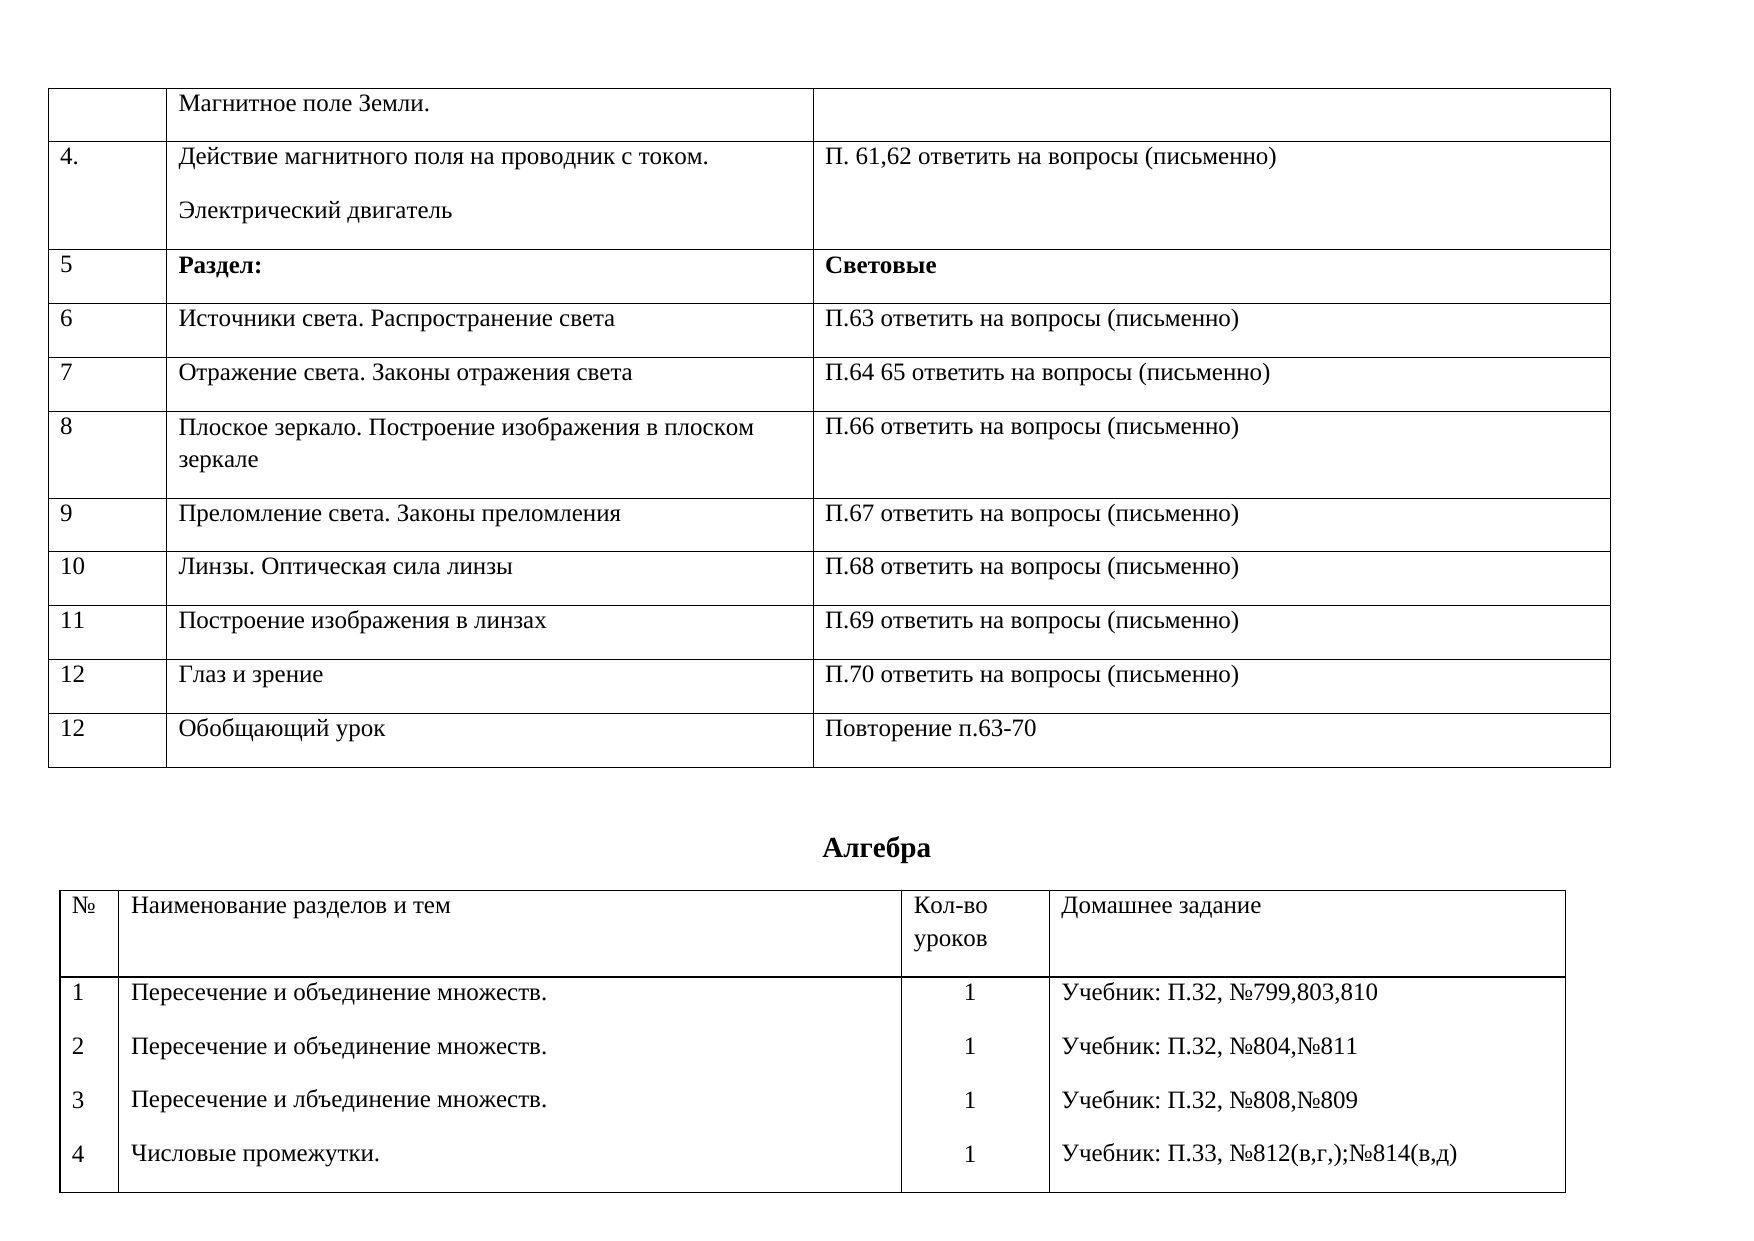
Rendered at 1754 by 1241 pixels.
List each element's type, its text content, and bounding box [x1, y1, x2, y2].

table_header Магнитное поле Земли. [167, 89, 813, 141]
table_cell П.69 ответить на вопросы (письменно) [814, 606, 1610, 659]
table_header Домашнее задание [1050, 891, 1565, 976]
table_cell 1 2 3 4 [61, 978, 118, 1192]
table_cell П.63 ответить на вопросы (письменно) [814, 304, 1610, 357]
table_cell 4. [49, 142, 166, 249]
table_cell Световые [814, 250, 1610, 303]
table_cell 6 [49, 304, 166, 357]
table_cell Отражение света. Законы отражения света [167, 358, 813, 411]
table_header [49, 89, 166, 141]
table_cell 9 [49, 499, 166, 551]
table_cell Плоское зеркало. Построение изображения в плоском зеркале [167, 412, 813, 497]
table_cell П.68 ответить на вопросы (письменно) [814, 552, 1610, 605]
table_cell П.67 ответить на вопросы (письменно) [814, 499, 1610, 551]
table_cell П.70 ответить на вопросы (письменно) [814, 660, 1610, 713]
table_cell 5 [49, 250, 166, 303]
table_cell 10 [49, 552, 166, 605]
table_cell 12 [49, 660, 166, 713]
text Алгебра [376, 830, 1378, 863]
table_header Наименование разделов и тем [119, 891, 901, 976]
table_cell П.64 65 ответить на вопросы (письменно) [814, 358, 1610, 411]
table_cell Источники света. Распространение света [167, 304, 813, 357]
table_cell Обобщающий урок [167, 714, 813, 767]
table_cell Линзы. Оптическая сила линзы [167, 552, 813, 605]
table_cell 8 [49, 412, 166, 497]
table_header № [61, 891, 118, 976]
table_cell Действие магнитного поля на проводник с током. Электрический двигатель [167, 142, 813, 249]
table_cell Учебник: П.32, №799,803,810 Учебник: П.32, №804,№811 Учебник: П.32, №808,№809 Учебник: П.33, №812(в,г,);№814(в,д) [1050, 978, 1565, 1192]
table_cell 1 1 1 1 [902, 978, 1049, 1192]
table_cell Глаз и зрение [167, 660, 813, 713]
table_cell П. 61,62 ответить на вопросы (письменно) [814, 142, 1610, 249]
table_header [814, 89, 1610, 141]
table_cell Преломление света. Законы преломления [167, 499, 813, 551]
table_cell 11 [49, 606, 166, 659]
table_cell Построение изображения в линзах [167, 606, 813, 659]
table_cell П.66 ответить на вопросы (письменно) [814, 412, 1610, 497]
table_cell 12 [49, 714, 166, 767]
table_cell Повторение п.63-70 [814, 714, 1610, 767]
table_cell Раздел: [167, 250, 813, 303]
table_cell Пересечение и объединение множеств. Пересечение и объединение множеств. Пересечение и лбъединение множеств. Числовые промежутки. [119, 978, 901, 1192]
table_header Кол-во уроков [902, 891, 1049, 976]
table_cell 7 [49, 358, 166, 411]
